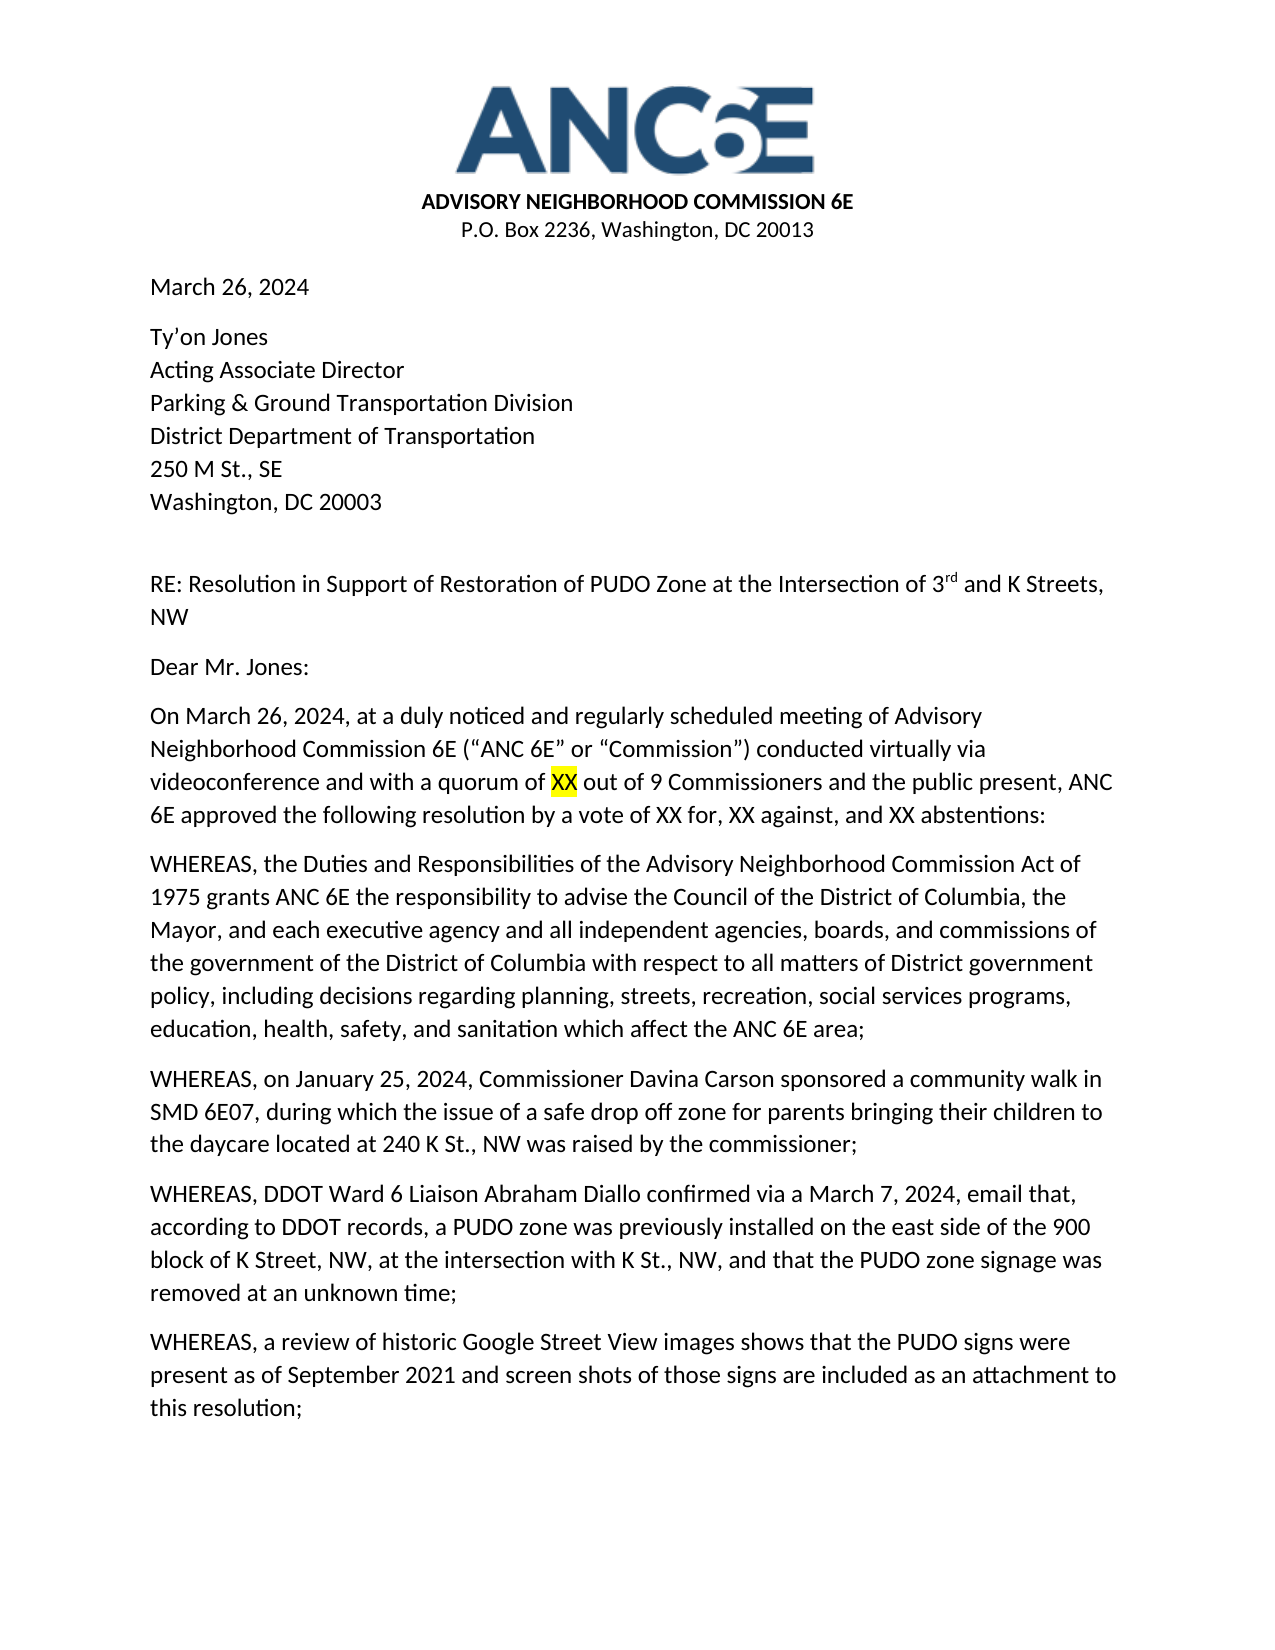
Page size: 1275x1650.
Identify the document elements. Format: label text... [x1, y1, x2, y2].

text Dear Mr. Jones: [150, 651, 1125, 681]
picture [443, 75, 833, 188]
text WHEREAS, a review of historic Google Street View images shows that the PUDO signs were present as of September 2021 and screen shots of those signs are included as an attachment to this resolution; [150, 1327, 1125, 1423]
text On March 26, 2024, at a duly noticed and regularly scheduled meeting of Advisory Neighborhood Commission 6E (“ANC 6E” or “Commission”) conducted virtually via videoconference and with a quorum of XX out of 9 Commissioners and the public present, ANC 6E approved the following resolution by a vote of XX for, XX against, and XX abstentions: [150, 700, 1125, 829]
text RE: Resolution in Support of Restoration of PUDO Zone at the Intersection of 3rd and K Streets, NW [150, 568, 1125, 632]
text 250 M St., SE [150, 453, 1125, 483]
text Acting Associate Director [150, 354, 1125, 384]
text District Department of Transportation [150, 420, 1125, 450]
text Parking & Ground Transportation Division [150, 387, 1125, 417]
text March 26, 2024 [150, 272, 1125, 302]
text WHEREAS, on January 25, 2024, Commissioner Davina Carson sponsored a community walk in SMD 6E07, during which the issue of a safe drop off zone for parents bringing their children to the daycare located at 240 K St., NW was raised by the commissioner; [150, 1063, 1125, 1159]
text WHEREAS, DDOT Ward 6 Liaison Abraham Diallo confirmed via a March 7, 2024, email that, according to DDOT records, a PUDO zone was previously installed on the east side of the 900 block of K Street, NW, at the intersection with K St., NW, and that the PUDO zone signage was removed at an unknown time; [150, 1178, 1125, 1307]
text WHEREAS, the Duties and Responsibilities of the Advisory Neighborhood Commission Act of 1975 grants ANC 6E the responsibility to advise the Council of the District of Columbia, the Mayor, and each executive agency and all independent agencies, boards, and commissions of the government of the District of Columbia with respect to all matters of District government policy, including decisions regarding planning, streets, recreation, social services programs, education, health, safety, and sanitation which affect the ANC 6E area; [150, 849, 1125, 1044]
text Washington, DC 20003 [150, 486, 1125, 516]
text Ty’on Jones [150, 321, 1125, 352]
